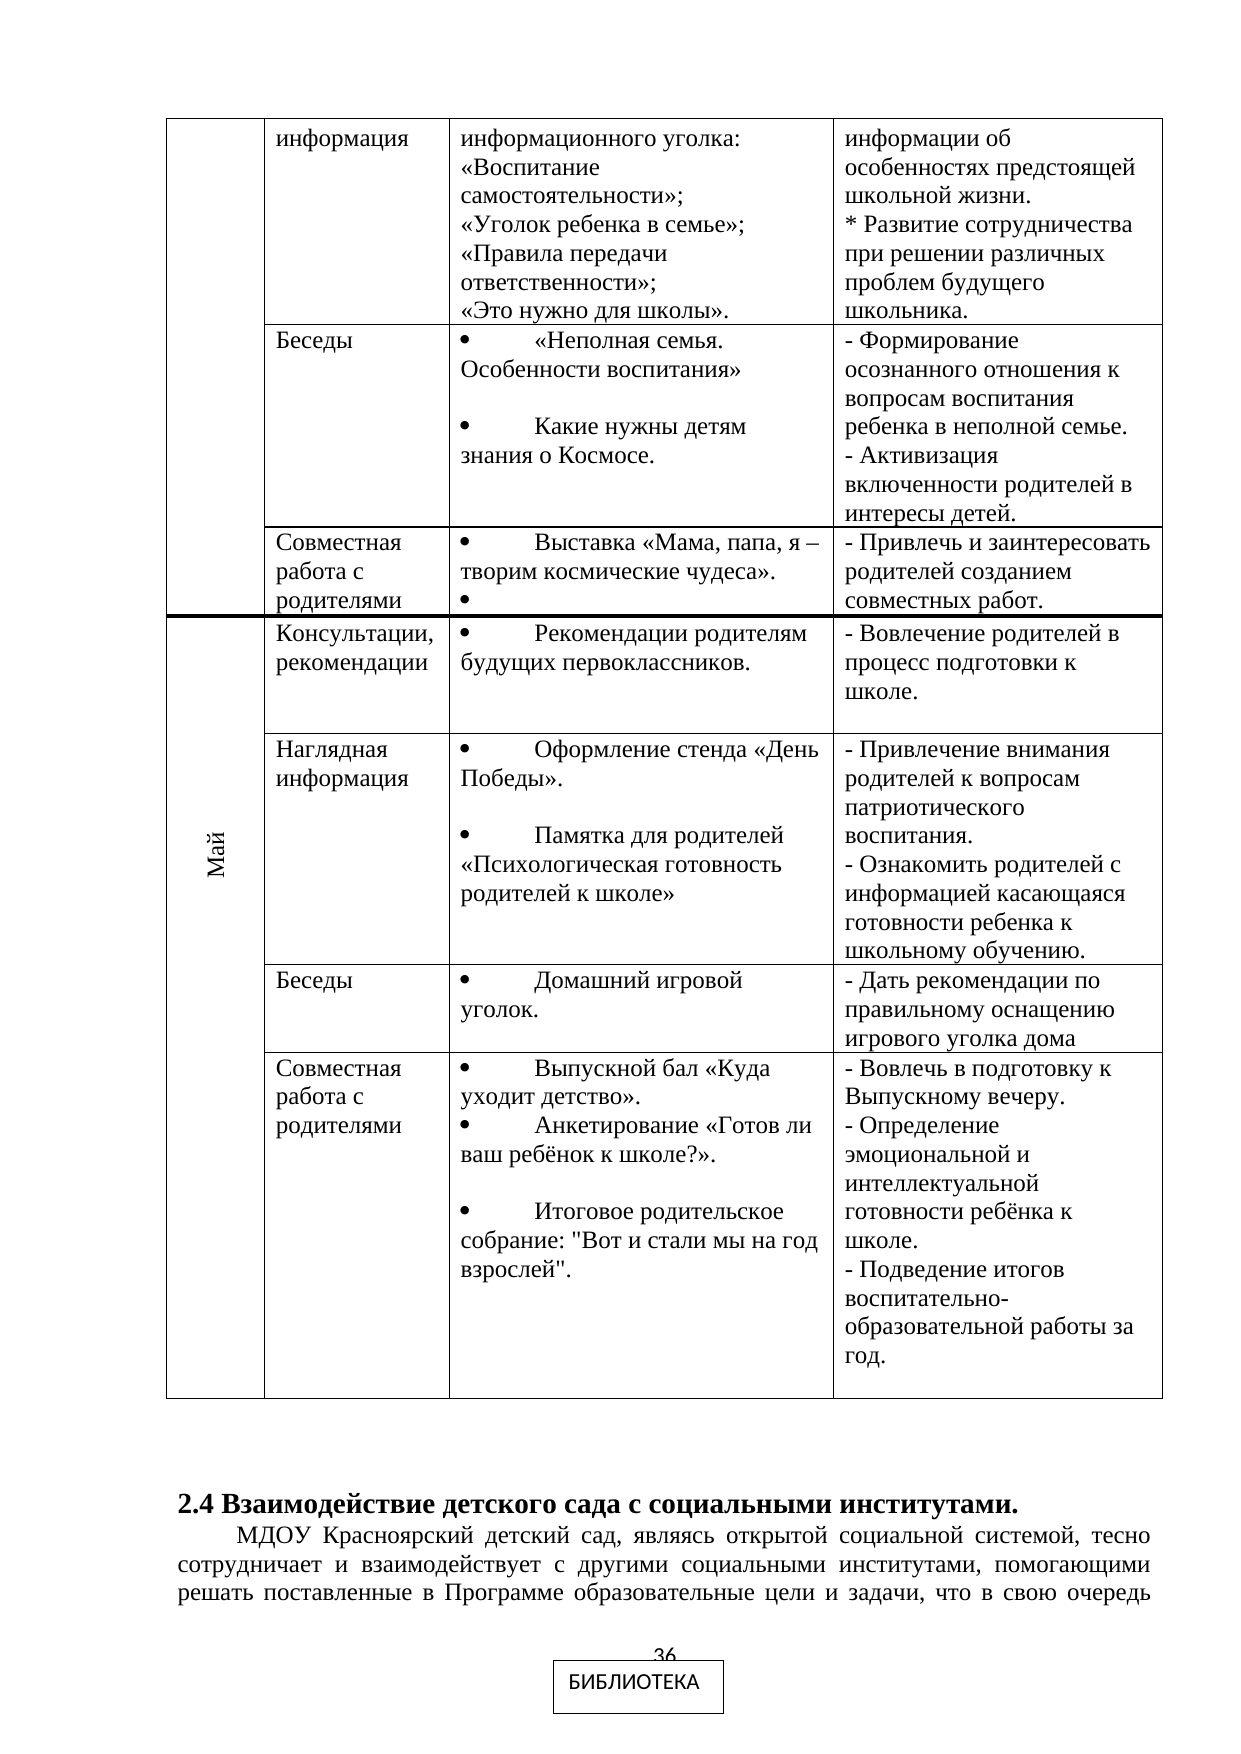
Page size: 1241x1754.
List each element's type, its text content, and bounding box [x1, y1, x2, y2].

table_cell Выставка «Мама, папа, я – творим космические чудеса». [450, 528, 833, 614]
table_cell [834, 119, 1162, 324]
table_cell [265, 119, 449, 324]
table_cell Совместная работа с родителями [265, 1053, 449, 1398]
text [177, 1520, 1152, 1606]
table_cell Выпускной бал «Куда уходит детство». Анкетирование «Готов ли ваш ребёнок к школе?». Итоговое родительское собрание: "Вот и стали мы на год взрослей". [450, 1053, 833, 1398]
table_cell Беседы [265, 325, 449, 526]
table_cell - Формирование осознанного отношения к вопросам воспитания ребенка в неполной семье. - Активизация включенности родителей в интересы детей. [834, 325, 1162, 526]
table_cell «Неполная семья. Особенности воспитания» Какие нужны детям знания о Космосе. [450, 325, 833, 526]
text 2.4 Взаимодействие детского сада с социальными институтами. [177, 1486, 1152, 1520]
table_cell Беседы [265, 965, 449, 1052]
table_cell - Вовлечение родителей в процесс подготовки к школе. [834, 618, 1162, 733]
table_cell - Привлечь и заинтересовать родителей созданием совместных работ. [834, 528, 1162, 614]
table_cell Совместная работа с родителями [265, 528, 449, 614]
table_cell Домашний игровой уголок. [450, 965, 833, 1052]
table_cell - Дать рекомендации по правильному оснащению игрового уголка дома [834, 965, 1162, 1052]
table_cell - Привлечение внимания родителей к вопросам патриотического воспитания. - Ознакомить родителей с информацией касающаяся готовности ребенка к школьному обучению. [834, 734, 1162, 964]
table_cell Оформление стенда «День Победы». Памятка для родителей «Психологическая готовность родителей к школе» [450, 734, 833, 964]
table_cell Консультации, рекомендации [265, 618, 449, 733]
table_cell - Вовлечь в подготовку к Выпускному вечеру. - Определение эмоциональной и интеллектуальной готовности ребёнка к школе. - Подведение итогов воспитательно-образовательной работы за год. [834, 1053, 1162, 1398]
table_cell Наглядная информация [265, 734, 449, 964]
table_cell Рекомендации родителям будущих первоклассников. [450, 618, 833, 733]
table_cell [450, 119, 833, 324]
table_cell Май [167, 618, 264, 1398]
